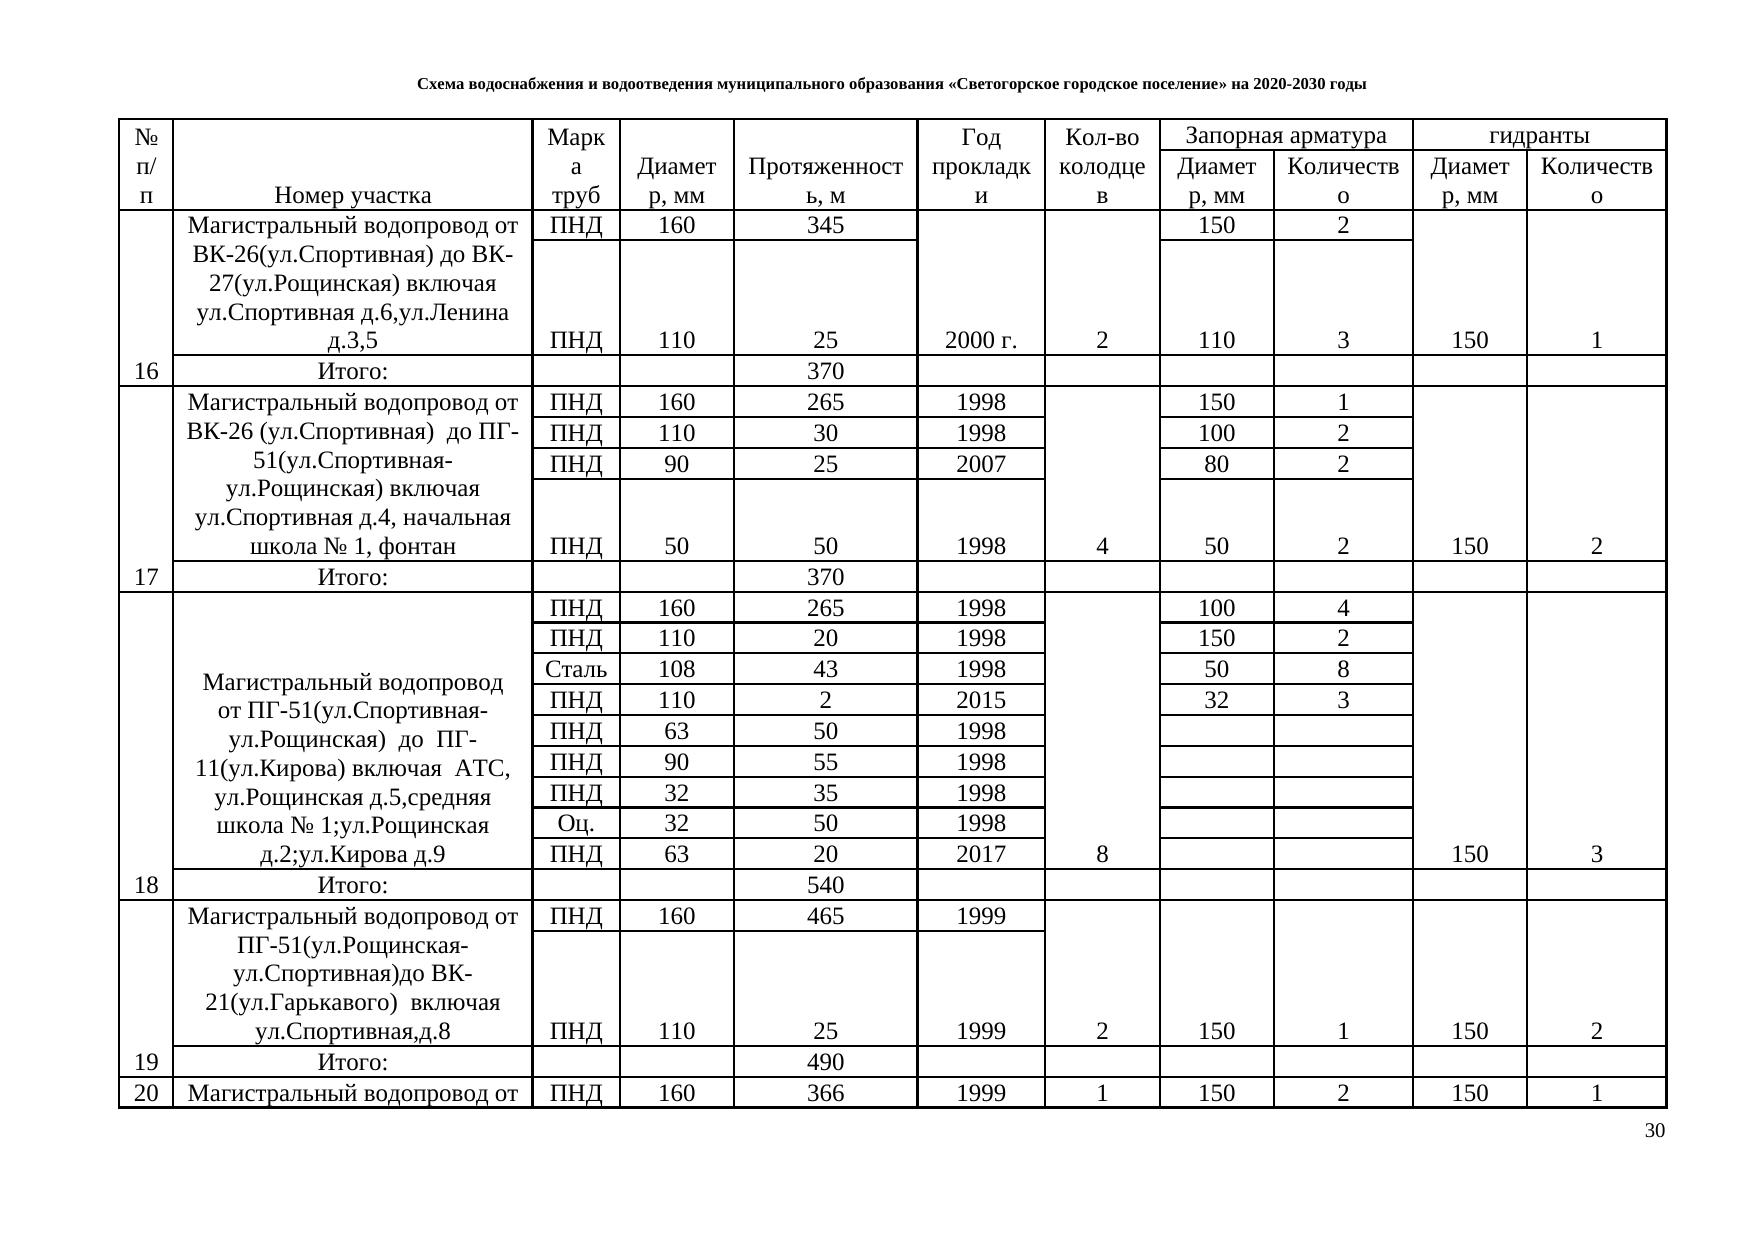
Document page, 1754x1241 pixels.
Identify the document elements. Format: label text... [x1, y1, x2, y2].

table_cell 150 [1161, 387, 1273, 416]
table_cell 3 [1275, 241, 1412, 354]
table_cell ПНД [534, 211, 619, 239]
table_cell 110 [621, 624, 733, 652]
table_cell 2 [1528, 387, 1665, 560]
table_cell Магистральный водопровод от ПГ-51(ул.Рощинская-ул.Спортивная)до ВК-21(ул.Гарькавого) включая ул.Спортивная,д.8 [174, 901, 531, 1045]
table_cell ПНД [534, 418, 619, 447]
table_cell 3 [1528, 593, 1665, 868]
table_cell 50 [735, 480, 916, 560]
table_cell 150 [1161, 211, 1273, 239]
table_cell [1161, 716, 1273, 745]
table_cell Итого: [174, 1047, 531, 1076]
table_cell 150 [1414, 211, 1526, 354]
table_cell 4 [1046, 387, 1159, 560]
table_cell 8 [1046, 593, 1159, 868]
table_cell 32 [621, 778, 733, 806]
table_cell ПНД [534, 716, 619, 745]
table_cell 150 [1161, 901, 1273, 1045]
table_header № п/п [120, 120, 172, 208]
table_cell 1 [1275, 901, 1412, 1045]
table_cell 2015 [919, 685, 1044, 714]
table_cell 150 [1161, 624, 1273, 652]
table_header Номер участка [174, 120, 531, 208]
table_cell Магистральный водопровод от ВК-26 (ул.Спортивная) до ПГ-51(ул.Спортивная-ул.Рощинская) включая ул.Спортивная д.4, начальная школа № 1, фонтан [174, 387, 531, 560]
table_cell [1528, 870, 1665, 899]
table_cell [1046, 870, 1159, 899]
table_cell 150 [1414, 593, 1526, 868]
table_cell 32 [621, 809, 733, 837]
table_cell [919, 356, 1044, 385]
table_cell Итого: [174, 356, 531, 385]
table_cell 265 [735, 387, 916, 416]
table_cell 43 [735, 654, 916, 683]
table_cell 2007 [919, 449, 1044, 478]
table_cell ПНД [534, 480, 619, 560]
table_cell 2 [1275, 418, 1412, 447]
table_cell 160 [621, 211, 733, 239]
table_cell [1161, 1047, 1273, 1076]
table_cell 35 [735, 778, 916, 806]
table_cell 540 [735, 870, 916, 899]
table_cell [1161, 809, 1273, 837]
table_cell ПНД [534, 685, 619, 714]
table_cell [621, 1047, 733, 1076]
table_cell [1275, 839, 1412, 868]
table_cell 32 [1161, 685, 1273, 714]
table_cell 1999 [919, 1078, 1044, 1106]
table_cell 2 [735, 685, 916, 714]
table_cell [1046, 1047, 1159, 1076]
table_cell 2 [1275, 624, 1412, 652]
table_header Протяженность, м [735, 120, 916, 208]
table_cell [919, 870, 1044, 899]
table_header Марка труб [534, 120, 619, 208]
table_cell ПНД [534, 932, 619, 1045]
table_header Год прокладки [919, 120, 1044, 208]
table_cell Оц. [534, 809, 619, 837]
table_cell 1998 [919, 480, 1044, 560]
table_cell 17 [120, 387, 172, 591]
table_cell [534, 356, 619, 385]
table_cell [1275, 1047, 1412, 1076]
table_cell Количество [1275, 151, 1412, 208]
table_cell 100 [1161, 593, 1273, 621]
table_cell 110 [621, 932, 733, 1045]
table_cell [1161, 778, 1273, 806]
table_cell 2 [1275, 480, 1412, 560]
table_cell [1275, 778, 1412, 806]
table_cell 2 [1046, 901, 1159, 1045]
table_cell 2017 [919, 839, 1044, 868]
table_header Запорная арматура [1161, 120, 1412, 149]
table_cell [1275, 747, 1412, 776]
table_cell 1998 [919, 624, 1044, 652]
table_cell [1046, 562, 1159, 591]
table_cell 160 [621, 593, 733, 621]
table_cell [1528, 356, 1665, 385]
table_cell 2000 г. [919, 211, 1044, 354]
table_cell [1161, 870, 1273, 899]
table_cell [1161, 356, 1273, 385]
table_cell [1414, 562, 1526, 591]
table_cell ПНД [534, 747, 619, 776]
table_cell 2 [1275, 449, 1412, 478]
table_cell 2 [1528, 901, 1665, 1045]
table_cell 1998 [919, 778, 1044, 806]
table_cell ПНД [534, 839, 619, 868]
table_cell 8 [1275, 654, 1412, 683]
table_cell ПНД [534, 387, 619, 416]
table_cell 50 [735, 809, 916, 837]
table_cell 20 [735, 624, 916, 652]
table_cell 3 [1275, 685, 1412, 714]
table_cell [1414, 356, 1526, 385]
table_cell 160 [621, 901, 733, 930]
table_cell ПНД [534, 241, 619, 354]
table_cell Итого: [174, 870, 531, 899]
table_cell 100 [1161, 418, 1273, 447]
table_cell 1998 [919, 654, 1044, 683]
table_cell 25 [735, 241, 916, 354]
table_cell [1046, 356, 1159, 385]
table_cell 2 [1046, 211, 1159, 354]
table_cell ПНД [534, 449, 619, 478]
table_cell Сталь [534, 654, 619, 683]
table_cell 18 [120, 593, 172, 899]
table_cell 55 [735, 747, 916, 776]
table_cell [1528, 562, 1665, 591]
table_cell 108 [621, 654, 733, 683]
table_cell 2 [1275, 1078, 1412, 1106]
table_cell 1998 [919, 716, 1044, 745]
table_cell 80 [1161, 449, 1273, 478]
table_cell Итого: [174, 562, 531, 591]
table_cell 110 [621, 241, 733, 354]
table_cell [1275, 870, 1412, 899]
table_cell 20 [735, 839, 916, 868]
table_cell 63 [621, 839, 733, 868]
table_cell 160 [621, 1078, 733, 1106]
table_cell 1 [1275, 387, 1412, 416]
table_cell [1161, 562, 1273, 591]
table_cell [1275, 562, 1412, 591]
table_cell [1275, 809, 1412, 837]
table_cell 63 [621, 716, 733, 745]
table_cell 465 [735, 901, 916, 930]
table_cell Магистральный водопровод от ПГ-51(ул.Спортивная-ул.Рощинская) до ПГ-11(ул.Кирова) включая АТС, ул.Рощинская д.5,средняя школа № 1;ул.Рощинская д.2;ул.Кирова д.9 [174, 593, 531, 868]
table_cell 25 [735, 449, 916, 478]
table_cell ПНД [534, 1078, 619, 1106]
table_cell 150 [1414, 901, 1526, 1045]
table_cell 1998 [919, 418, 1044, 447]
table_cell 1 [1528, 211, 1665, 354]
table_cell Магистральный водопровод от ВК-26(ул.Спортивная) до ВК-27(ул.Рощинская) включая ул.Спортивная д.6,ул.Ленина д.3,5 [174, 211, 531, 354]
table_cell 150 [1161, 1078, 1273, 1106]
table_cell 4 [1275, 593, 1412, 621]
table_cell 50 [1161, 480, 1273, 560]
table_cell [1161, 839, 1273, 868]
table_cell 160 [621, 387, 733, 416]
table_cell ПНД [534, 624, 619, 652]
table_cell 30 [735, 418, 916, 447]
table_cell [1528, 1047, 1665, 1076]
table_cell 110 [1161, 241, 1273, 354]
table_cell 2 [1275, 211, 1412, 239]
table_cell ПНД [534, 901, 619, 930]
table_cell [1275, 716, 1412, 745]
table_header гидранты [1414, 120, 1665, 149]
table_cell [1161, 747, 1273, 776]
table_cell [1275, 356, 1412, 385]
table_cell 1 [1046, 1078, 1159, 1106]
table_cell ПНД [534, 593, 619, 621]
table_cell 50 [621, 480, 733, 560]
table_cell 90 [621, 449, 733, 478]
table_cell [919, 562, 1044, 591]
table_cell 150 [1414, 1078, 1526, 1106]
table_cell 20 [120, 1078, 172, 1106]
table_cell 490 [735, 1047, 916, 1076]
table_cell 150 [1414, 387, 1526, 560]
table_cell 16 [120, 211, 172, 385]
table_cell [174, 1078, 531, 1106]
table_cell [621, 870, 733, 899]
table_cell 1998 [919, 747, 1044, 776]
table_cell [919, 1047, 1044, 1076]
table_cell 25 [735, 932, 916, 1045]
table_cell 1998 [919, 593, 1044, 621]
table_cell 370 [735, 356, 916, 385]
table_cell 1999 [919, 901, 1044, 930]
table_cell 50 [1161, 654, 1273, 683]
table_cell 1 [1528, 1078, 1665, 1106]
table_cell [621, 356, 733, 385]
table_cell 1998 [919, 809, 1044, 837]
table_cell 110 [621, 418, 733, 447]
table_cell 110 [621, 685, 733, 714]
table_cell 265 [735, 593, 916, 621]
table_header Кол-во колодцев [1046, 120, 1159, 208]
table_cell 366 [735, 1078, 916, 1106]
table_cell Диаметр, мм [1414, 151, 1526, 208]
table_cell ПНД [534, 778, 619, 806]
table_cell [534, 1047, 619, 1076]
table_cell 50 [735, 716, 916, 745]
table_cell Диаметр, мм [1161, 151, 1273, 208]
table_cell 90 [621, 747, 733, 776]
table_cell [534, 870, 619, 899]
table_cell 370 [735, 562, 916, 591]
table_cell [621, 562, 733, 591]
table_cell 1998 [919, 387, 1044, 416]
table_cell Количество [1528, 151, 1665, 208]
table_cell [1414, 870, 1526, 899]
table_cell [1414, 1047, 1526, 1076]
table_header Диаметр, мм [621, 120, 733, 208]
table_cell 19 [120, 901, 172, 1076]
table_cell 345 [735, 211, 916, 239]
table_cell [534, 562, 619, 591]
table_cell 1999 [919, 932, 1044, 1045]
